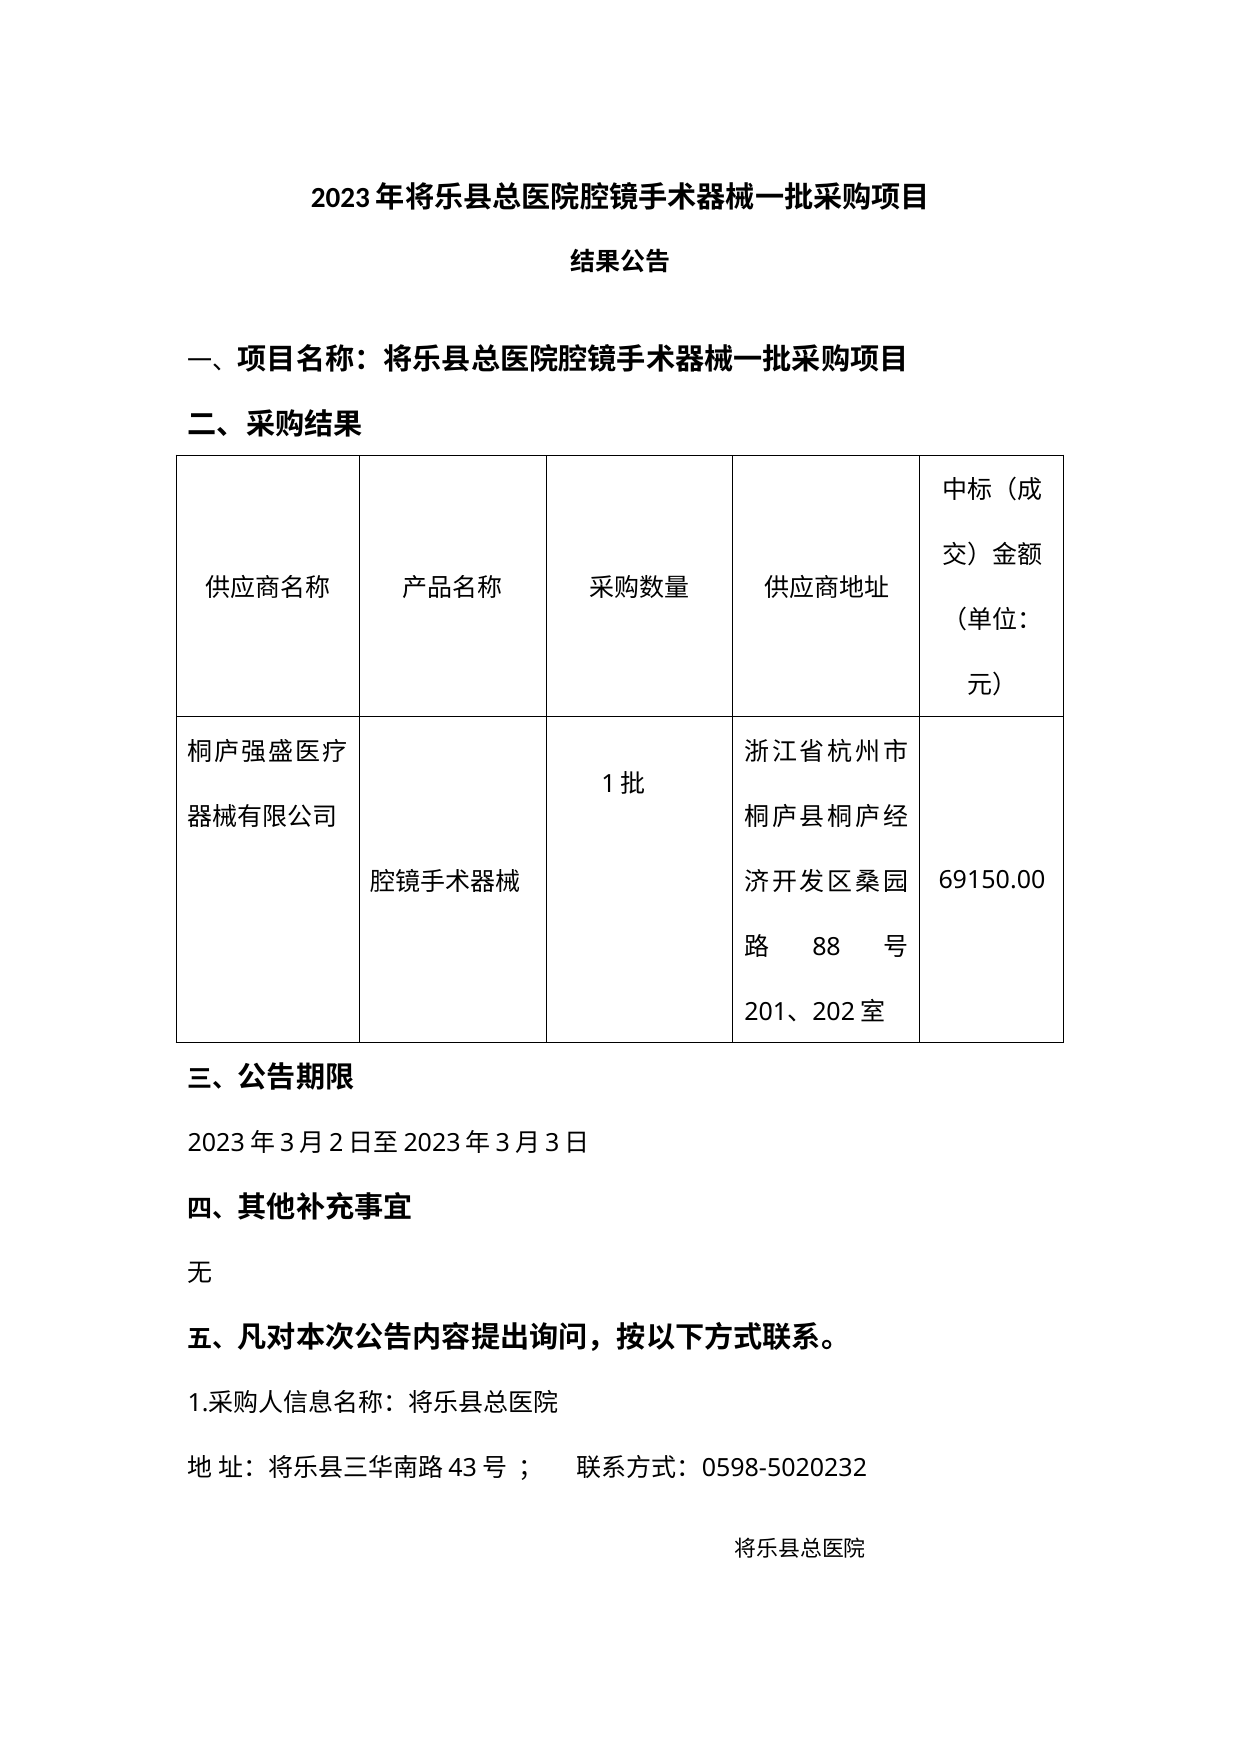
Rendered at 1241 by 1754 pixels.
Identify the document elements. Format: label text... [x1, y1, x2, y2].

table_cell 浙江省杭州市桐庐县桐庐经济开发区桑园路88号201、202室 [733, 717, 919, 1042]
table_header 供应商名称 [177, 456, 359, 716]
table_cell 69150.00 [920, 717, 1063, 1042]
table_header 供应商地址 [733, 456, 919, 716]
table_header 采购数量 [547, 456, 732, 716]
table_cell 腔镜手术器械 [360, 717, 546, 1042]
list 项目名称：将乐县总医院腔镜手术器械一批采购项目 [187, 324, 1053, 389]
text 地 址：将乐县三华南路43号 ； 联系方式：0598-5020232 [187, 1433, 1053, 1498]
list 采购结果 [187, 389, 1053, 454]
text 四、其他补充事宜 [187, 1173, 1053, 1238]
text 三、公告期限 [187, 1043, 1053, 1108]
table_header 产品名称 [360, 456, 546, 716]
text 无 [187, 1238, 1053, 1303]
text 2023年3月2日至2023年3月3日 [187, 1108, 1053, 1173]
text 将乐县总医院 [187, 1530, 1053, 1563]
text 五、凡对本次公告内容提出询问，按以下方式联系。 [187, 1303, 1053, 1368]
table_cell 桐庐强盛医疗器械有限公司 [177, 717, 359, 1042]
text 结果公告 [187, 227, 1053, 292]
text 2023年将乐县总医院腔镜手术器械一批采购项目 [187, 162, 1053, 227]
table_header 中标（成交）金额（单位：元） [920, 456, 1063, 716]
table_cell 1批 [547, 717, 732, 1042]
text 1.采购人信息名称：将乐县总医院 [187, 1368, 1053, 1433]
